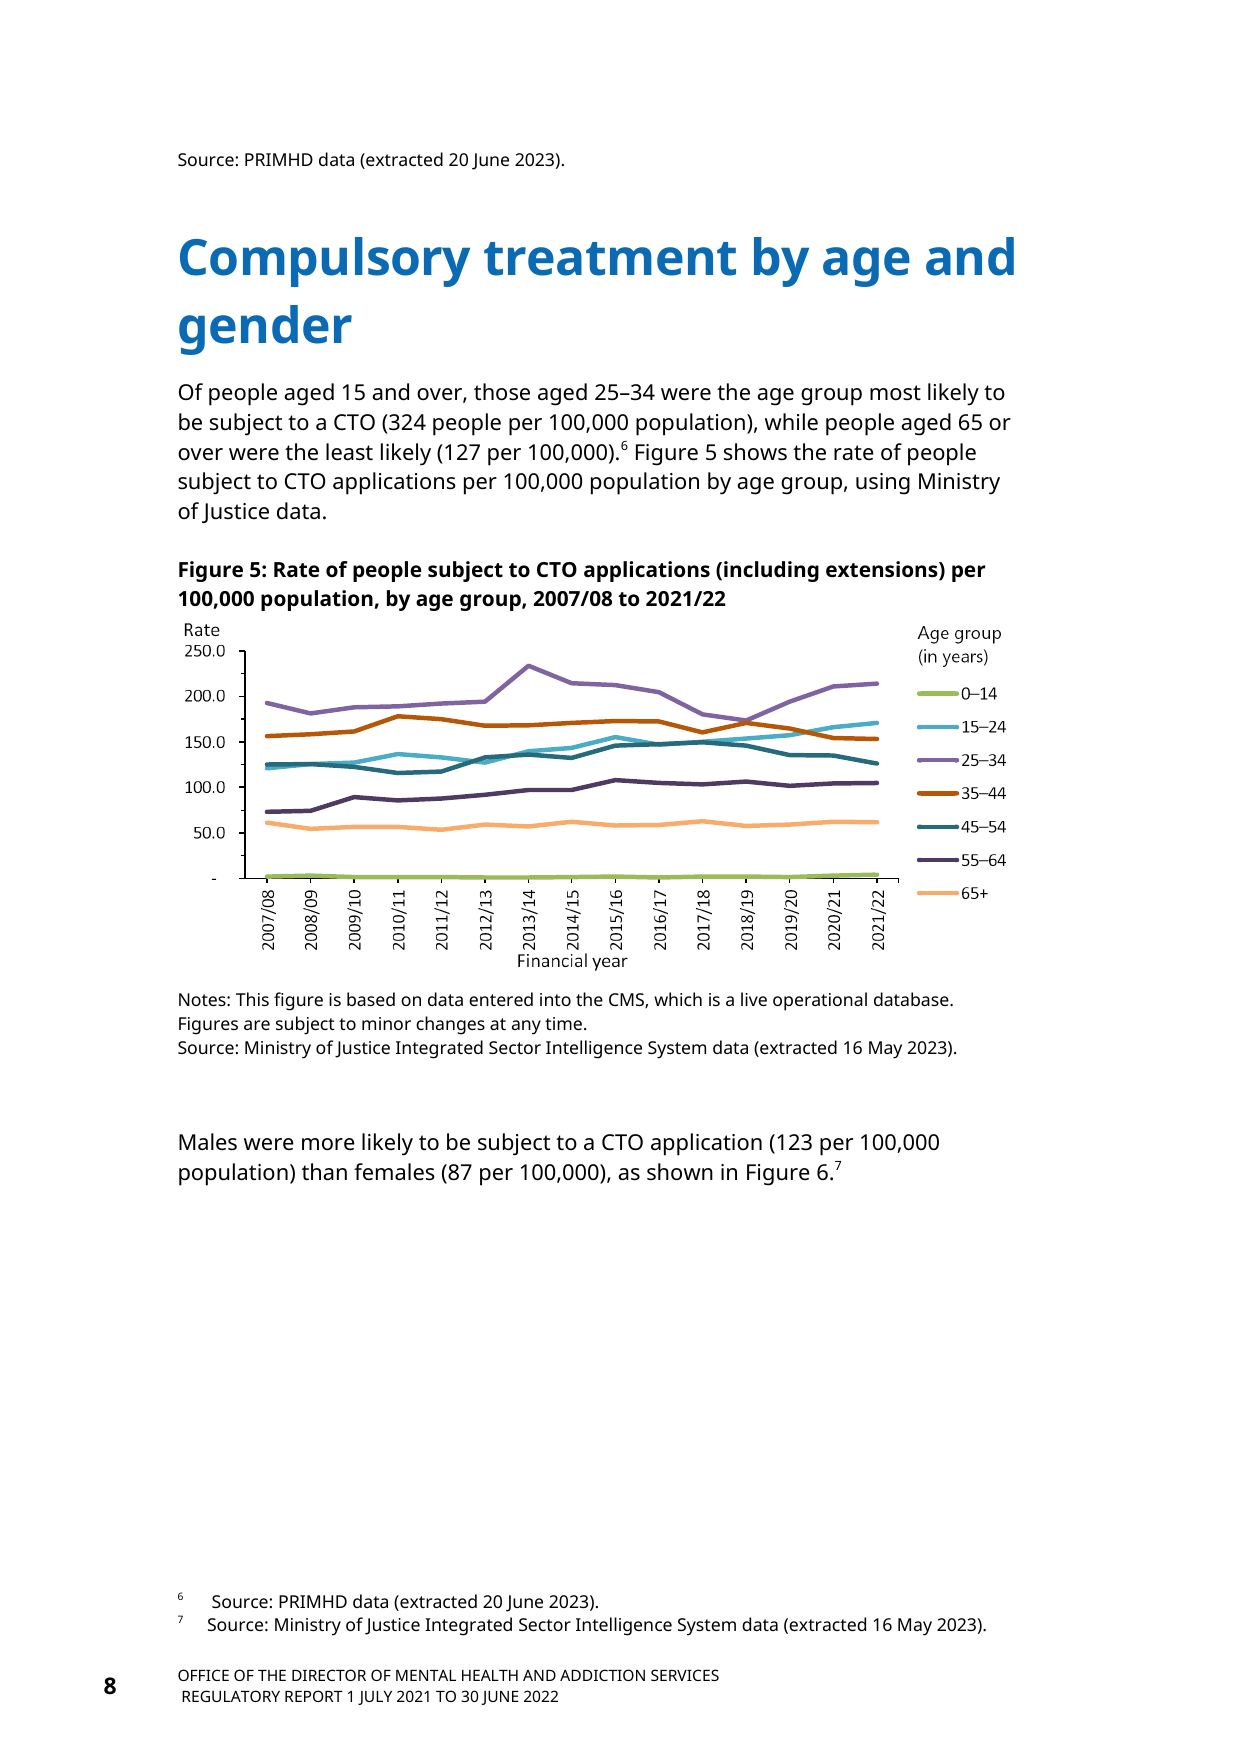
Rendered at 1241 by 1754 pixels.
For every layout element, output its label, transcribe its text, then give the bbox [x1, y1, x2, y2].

text Notes: This figure is based on data entered into the CMS, which is a live operational database. Figures are subject to minor changes at any time. [177, 987, 1019, 1036]
text Of people aged 15 and over, those aged 25–34 were the age group most likely to be subject to a CTO (324 people per 100,000 population), while people aged 65 or over were the least likely (127 per 100,000). Figure 5 shows the rate of people subject to CTO applications per 100,000 population by age group, using Ministry of Justice data. [177, 377, 1019, 526]
text Source: PRIMHD data (extracted 20 June 2023). [177, 148, 1019, 172]
text Source: Ministry of Justice Integrated Sector Intelligence System data (extracted 16 May 2023). [177, 1036, 1019, 1060]
text Males were more likely to be subject to a CTO application (123 per 100,000 population) than females (87 per 100,000), as shown in Figure 6. [177, 1127, 1019, 1187]
text Figure 5: Rate of people subject to CTO applications (including extensions) per 100,000 population, by age group, 2007/08 to 2021/22 [177, 556, 1019, 612]
subtitle Compulsory treatment by age and gender [177, 222, 1019, 358]
